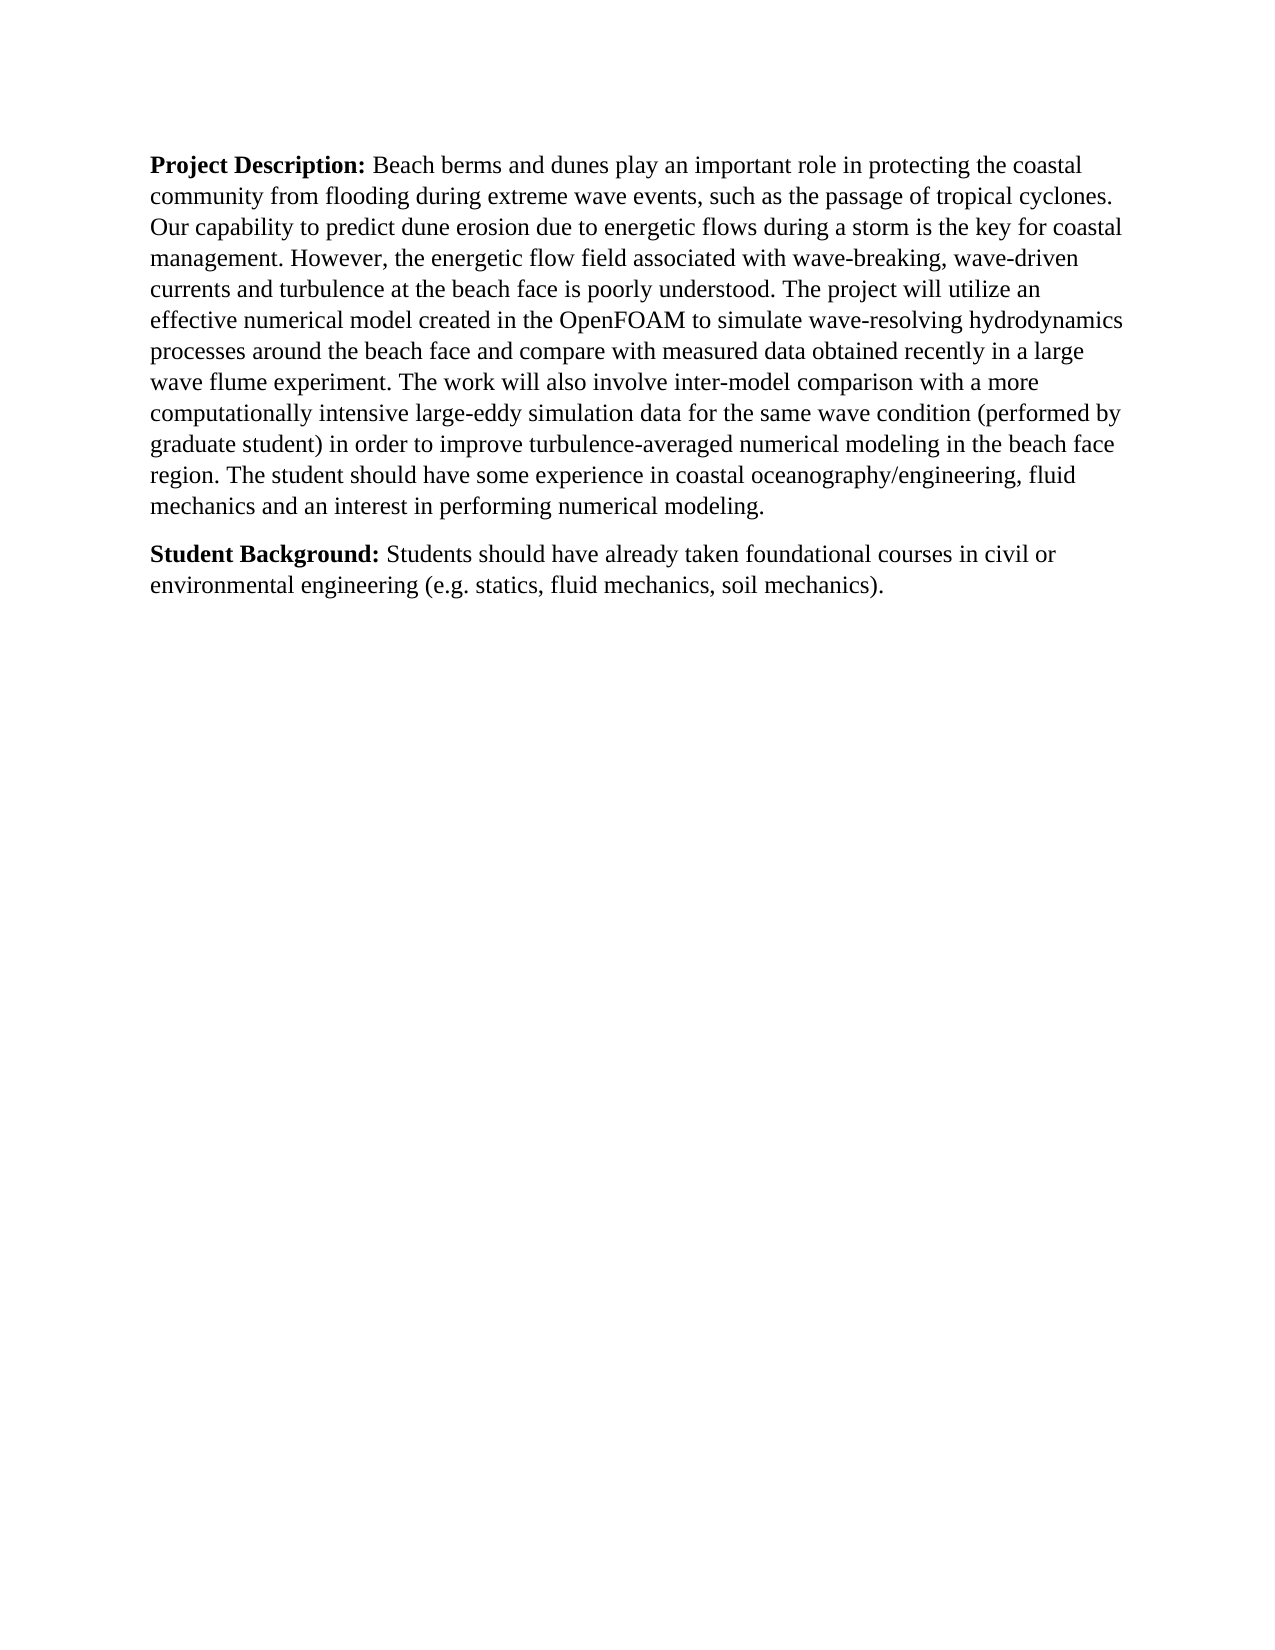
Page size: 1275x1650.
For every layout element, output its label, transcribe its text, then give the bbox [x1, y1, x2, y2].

text Project Description: Beach berms and dunes play an important role in protecting the coastal community from flooding during extreme wave events, such as the passage of tropical cyclones. Our capability to predict dune erosion due to energetic flows during a storm is the key for coastal management. However, the energetic flow field associated with wave-breaking, wave-driven currents and turbulence at the beach face is poorly understood. The project will utilize an effective numerical model created in the OpenFOAM to simulate wave-resolving hydrodynamics processes around the beach face and compare with measured data obtained recently in a large wave flume experiment. The work will also involve inter-model comparison with a more computationally intensive large-eddy simulation data for the same wave condition (performed by graduate student) in order to improve turbulence-averaged numerical modeling in the beach face region. The student should have some experience in coastal oceanography/engineering, fluid mechanics and an interest in performing numerical modeling. [150, 150, 1125, 520]
text Student Background: Students should have already taken foundational courses in civil or environmental engineering (e.g. statics, fluid mechanics, soil mechanics). [150, 539, 1125, 599]
